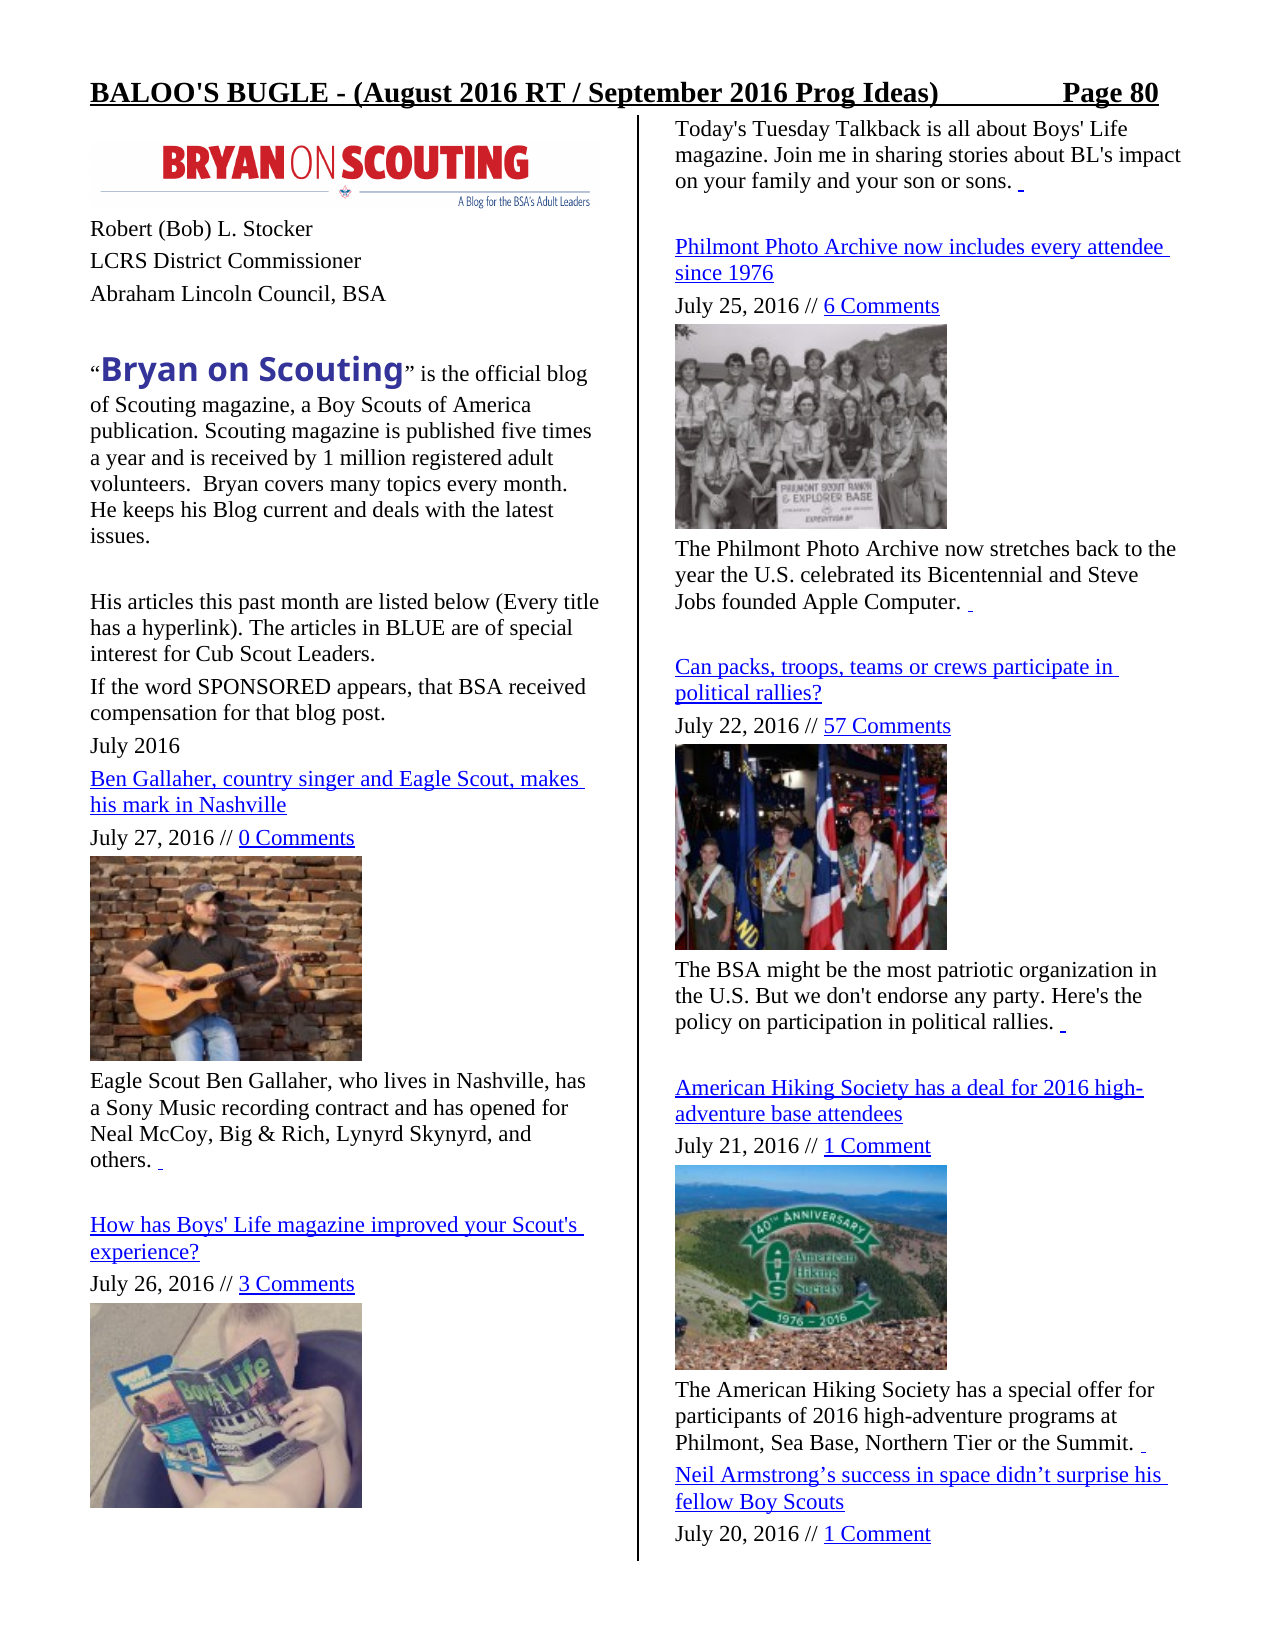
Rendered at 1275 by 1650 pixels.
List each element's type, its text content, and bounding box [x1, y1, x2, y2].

picture [675, 1165, 947, 1370]
picture [90, 141, 600, 209]
text Robert (Bob) L. Stocker [90, 215, 600, 241]
text Neil Armstrong’s success in space didn’t surprise his fellow Boy Scouts [675, 1461, 1185, 1514]
text The BSA might be the most patriotic organization in the U.S. But we don't endorse any party. Here's the policy on participation in political rallies. [675, 956, 1185, 1035]
text July 26, 2016 // 3 Comments [90, 1270, 600, 1297]
text Abraham Lincoln Council, BSA [90, 280, 600, 307]
text The Philmont Photo Archive now stretches back to the year the U.S. celebrated its Bicentennial and Steve Jobs founded Apple Computer. [675, 535, 1185, 614]
picture [90, 856, 362, 1061]
picture [675, 744, 947, 950]
picture [90, 1303, 362, 1508]
text Ben Gallaher, country singer and Eagle Scout, makes his mark in Nashville [90, 765, 600, 817]
text July 2016 [90, 732, 600, 758]
text Today's Tuesday Talkback is all about Boys' Life magazine. Join me in sharing stories about BL's impact on your family and your son or sons. [675, 115, 1185, 194]
text Philmont Photo Archive now includes every attendee since 1976 [675, 233, 1185, 285]
text July 27, 2016 // 0 Comments [90, 824, 600, 850]
text July 20, 2016 // 1 Comment [675, 1520, 1185, 1547]
text July 21, 2016 // 1 Comment [675, 1132, 1185, 1159]
text American Hiking Society has a deal for 2016 high-adventure base attendees [675, 1073, 1185, 1126]
text “Bryan on Scouting” is the official blog of Scouting magazine, a Boy Scouts of America publication. Scouting magazine is published five times a year and is received by 1 million registered adult volunteers. Bryan covers many topics every month. He keeps his Blog current and deals with the latest issues. [90, 345, 600, 549]
text The American Hiking Society has a special offer for participants of 2016 high-adventure programs at Philmont, Sea Base, Northern Tier or the Summit. [675, 1376, 1185, 1455]
text How has Boys' Life magazine improved your Scout's experience? [90, 1211, 600, 1264]
text Eagle Scout Ben Gallaher, who lives in Nashville, has a Sony Music recording contract and has opened for Neal McCoy, Big & Rich, Lynyrd Skynyrd, and others. [90, 1067, 600, 1173]
text If the word SPONSORED appears, that BSA received compensation for that blog post. [90, 673, 600, 726]
text Can packs, troops, teams or crews participate in political rallies? [675, 653, 1185, 706]
text LCRS District Commissioner [90, 248, 600, 274]
text His articles this past month are listed below (Every title has a hyperlink). The articles in BLUE are of special interest for Cub Scout Leaders. [90, 588, 600, 667]
text July 22, 2016 // 57 Comments [675, 712, 1185, 738]
picture [675, 324, 947, 529]
text July 25, 2016 // 6 Comments [675, 292, 1185, 318]
